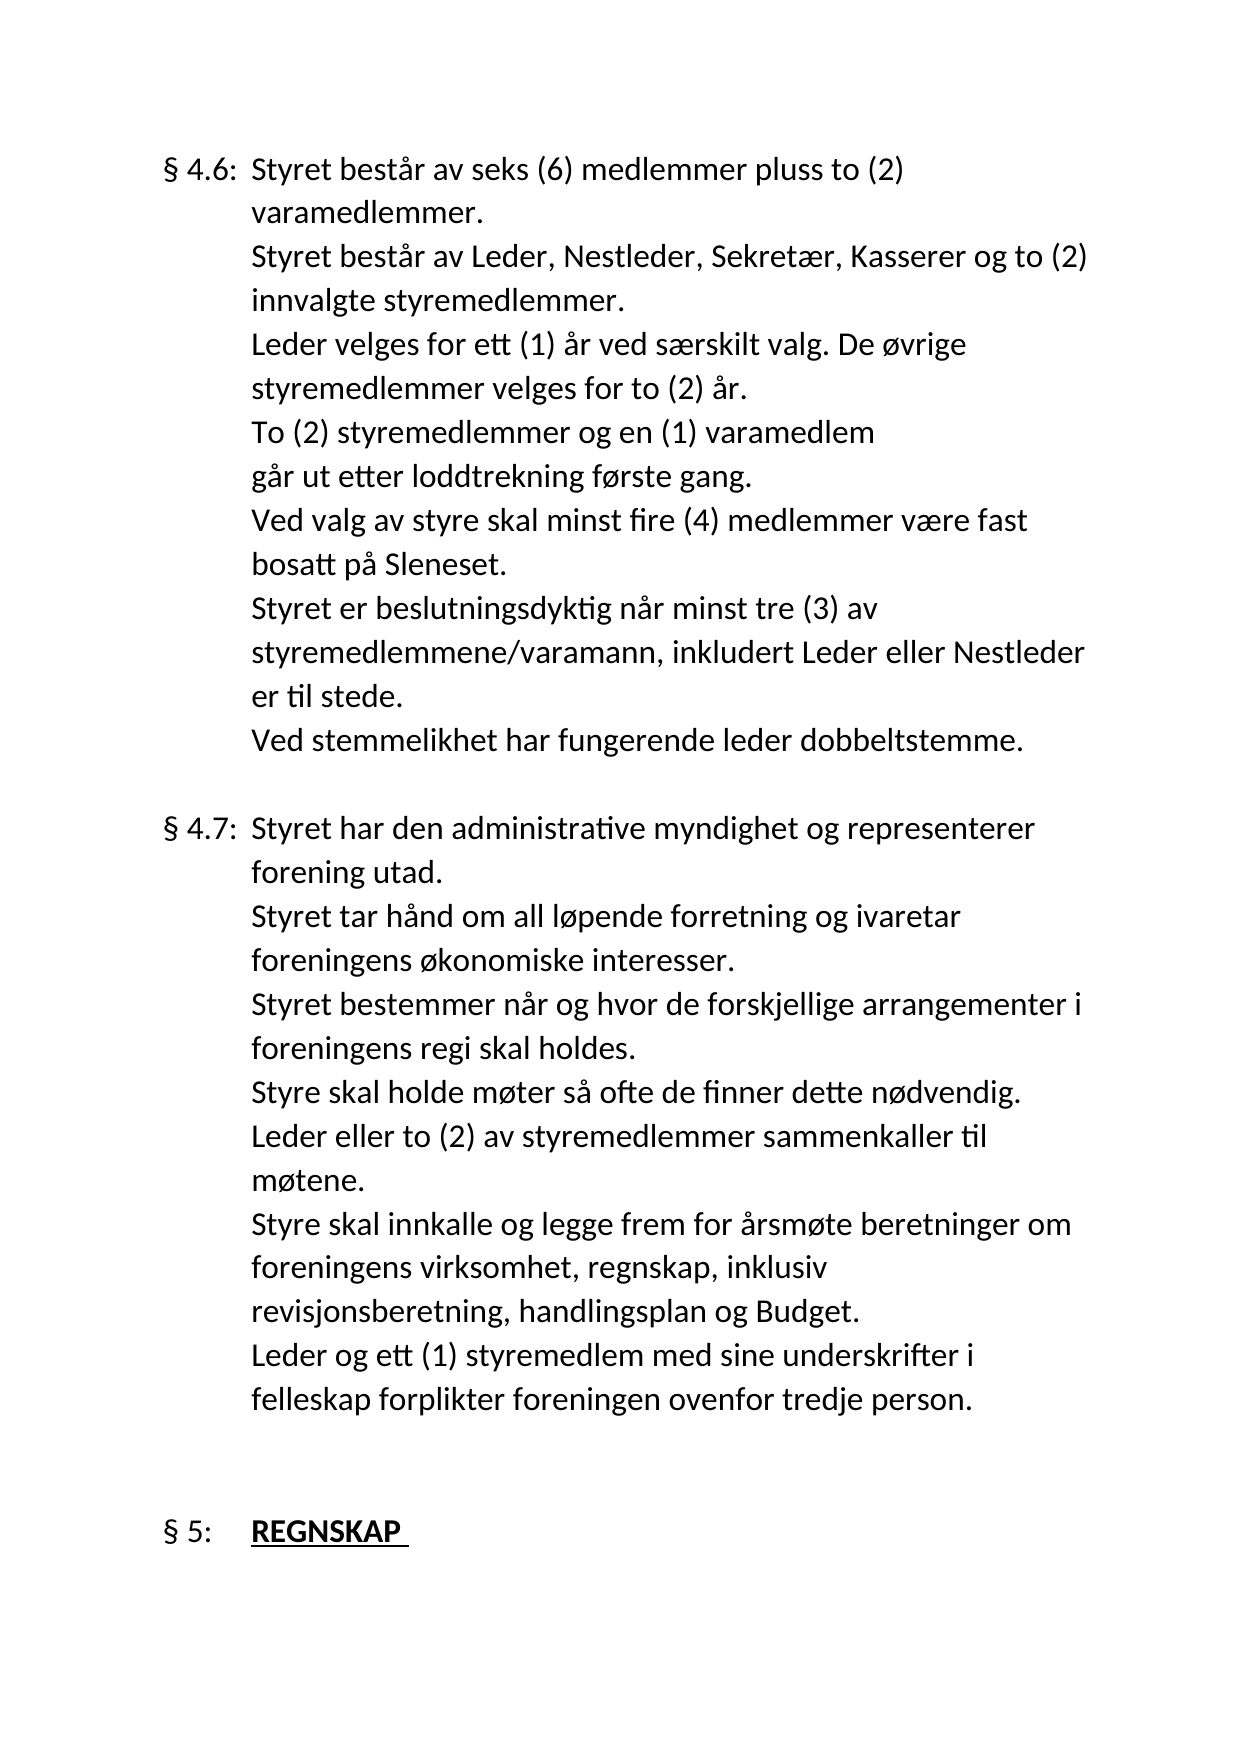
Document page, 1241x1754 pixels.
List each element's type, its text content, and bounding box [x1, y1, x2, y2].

text Ved valg av styre skal minst fire (4) medlemmer være fast bosatt på Sleneset. [162, 499, 1093, 584]
text Styre skal holde møter så ofte de finner dette nødvendig. Leder eller to (2) av styremedlemmer sammenkaller til møtene. [162, 1071, 1093, 1199]
text Styret er beslutningsdyktig når minst tre (3) av styremedlemmene/varamann, inkludert Leder eller Nestleder er til stede. [162, 587, 1093, 716]
text Leder og ett (1) styremedlem med sine underskrifter i felleskap forplikter foreningen ovenfor tredje person. [162, 1334, 1093, 1419]
text To (2) styremedlemmer og en (1) varamedlem [162, 411, 1093, 452]
text § 4.6: Styret består av seks (6) medlemmer pluss to (2) varamedlemmer. [162, 148, 1093, 232]
text Leder velges for ett (1) år ved særskilt valg. De øvrige styremedlemmer velges for to (2) år. [162, 323, 1093, 408]
text Styret tar hånd om all løpende forretning og ivaretar foreningens økonomiske interesser. [162, 895, 1093, 979]
text Styre skal innkalle og legge frem for årsmøte beretninger om foreningens virksomhet, regnskap, inklusiv revisjonsberetning, handlingsplan og Budget. [162, 1203, 1093, 1331]
text § 5: REGNSKAP [162, 1510, 1093, 1551]
text § 4.7: Styret har den administrative myndighet og representerer forening utad. [162, 807, 1093, 892]
text Ved stemmelikhet har fungerende leder dobbeltstemme. [162, 719, 1093, 760]
text Styret består av Leder, Nestleder, Sekretær, Kasserer og to (2) innvalgte styremedlemmer. [162, 236, 1093, 320]
text Styret bestemmer når og hvor de forskjellige arrangementer i foreningens regi skal holdes. [162, 983, 1093, 1067]
text går ut etter loddtrekning første gang. [162, 455, 1093, 496]
